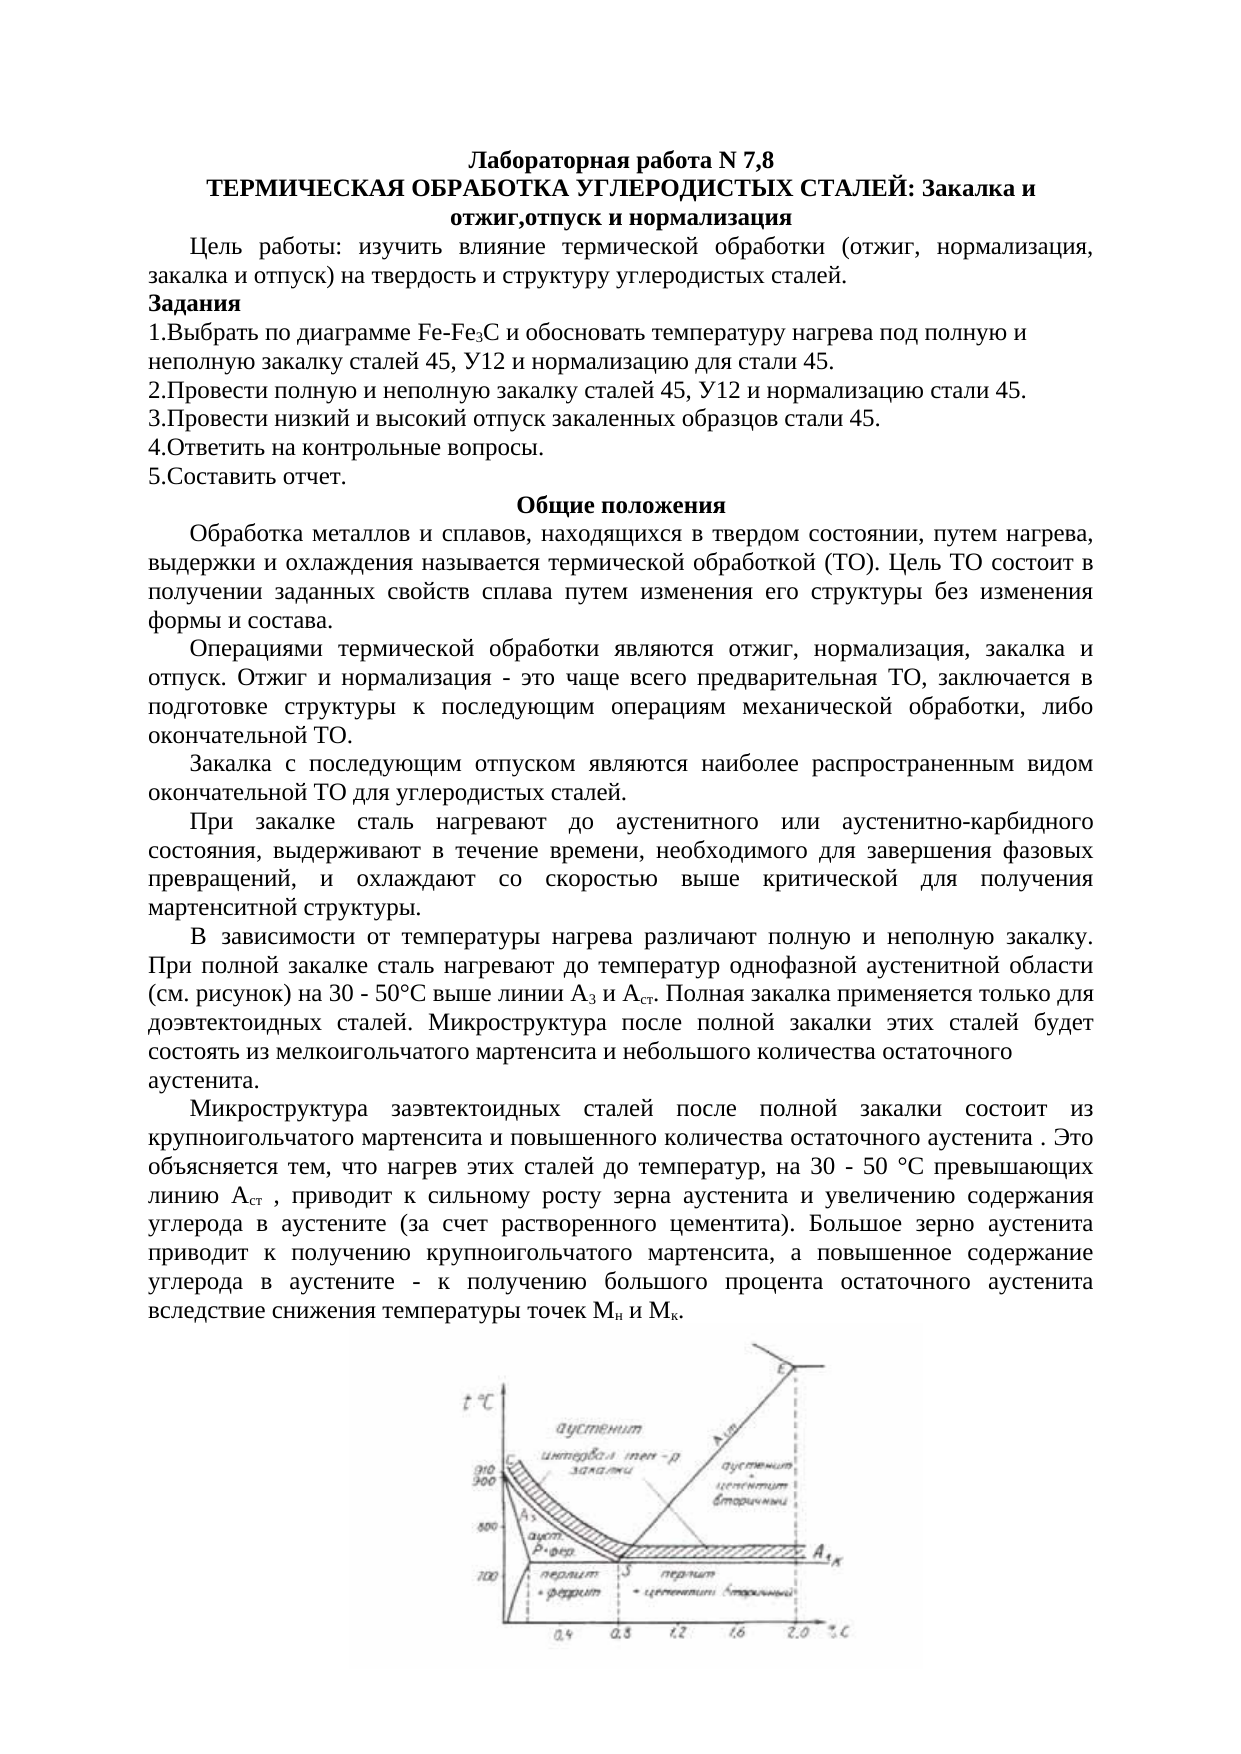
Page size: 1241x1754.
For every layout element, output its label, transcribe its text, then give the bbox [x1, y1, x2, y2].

text Обработка металлов и сплавов, находящихся в твердом состоянии, путем нагрева, выдержки и охлаждения называется термической обработкой (ТО). Цель ТО состоит в получении заданных свойств сплава путем изменения его структуры без изменения формы и состава. [148, 518, 1094, 633]
text Микроструктура заэвтектоидных сталей после полной закалки состоит из крупноигольчатого мартенсита и повышенного количества остаточного аустенита . Это объясняется тем, что нагрев этих сталей до температур, на 30 - 50 °С превышающих линию Аст , приводит к сильному росту зерна аустенита и увеличению содержания углерода в аустените (за счет растворенного цементита). Большое зерно аустенита приводит к получению крупноигольчатого мартенсита, а повышенное содержание углерода в аустените - к получению большого процента остаточного аустенита вследствие снижения температуры точек Мн и Мк. [148, 1093, 1094, 1323]
text Операциями термической обработки являются отжиг, нормализация, закалка и отпуск. Отжиг и нормализация - это чаще всего предварительная ТО, заключается в подготовке структуры к последующим операциям механической обработки, либо окончательной ТО. [148, 633, 1094, 748]
text 3.Провести низкий и высокий отпуск закаленных образцов стали 45. [148, 403, 1094, 432]
text Общие положения [148, 490, 1094, 518]
text ТЕРМИЧЕСКАЯ ОБРАБОТКА УГЛЕРОДИСТЫХ СТАЛЕЙ: Закалка и отжиг,отпуск и нормализация [148, 173, 1094, 231]
text Цель работы: изучить влияние термической обработки (отжиг, нормализация, закалка и отпуск) на твердость и структуру углеродистых сталей. [148, 231, 1094, 288]
text 5.Составить отчет. [148, 461, 1094, 490]
text Задания [148, 288, 1094, 317]
text Закалка с последующим отпуском являются наиболее распространенным видом окончательной ТО для углеродистых сталей. [148, 748, 1094, 806]
text 4.Ответить на контрольные вопросы. [148, 432, 1094, 461]
text 2.Провести полную и неполную закалку сталей 45, У12 и нормализацию стали 45. [148, 375, 1094, 403]
list зависимости от температуры нагрева различают полную и неполную закалку. При полной закалке сталь нагревают до температур однофазной аустенитной области (см. рисунок) на 30 - 50°С выше линии А3 и Аст. Полная закалка применяется только для доэвтектоидных сталей. Микроструктура после полной закалки этих сталей будет состоять из мелкоигольчатого мартенсита и небольшого количества остаточного [148, 921, 1094, 1065]
text При закалке сталь нагревают до аустенитного или аустенитно-карбидного состояния, выдерживают в течение времени, необходимого для завершения фазовых превращений, и охлаждают со скоростью выше критической для получения мартенситной структуры. [148, 806, 1094, 921]
picture [348, 1323, 923, 1669]
text 1.Выбрать по диаграмме Fe-Fe3C и обосновать температуру нагрева под полную и неполную закалку сталей 45, У12 и нормализацию для стали 45. [148, 317, 1094, 375]
text аустенита. [148, 1065, 1094, 1093]
text Лабораторная работа N 7,8 [148, 145, 1094, 173]
